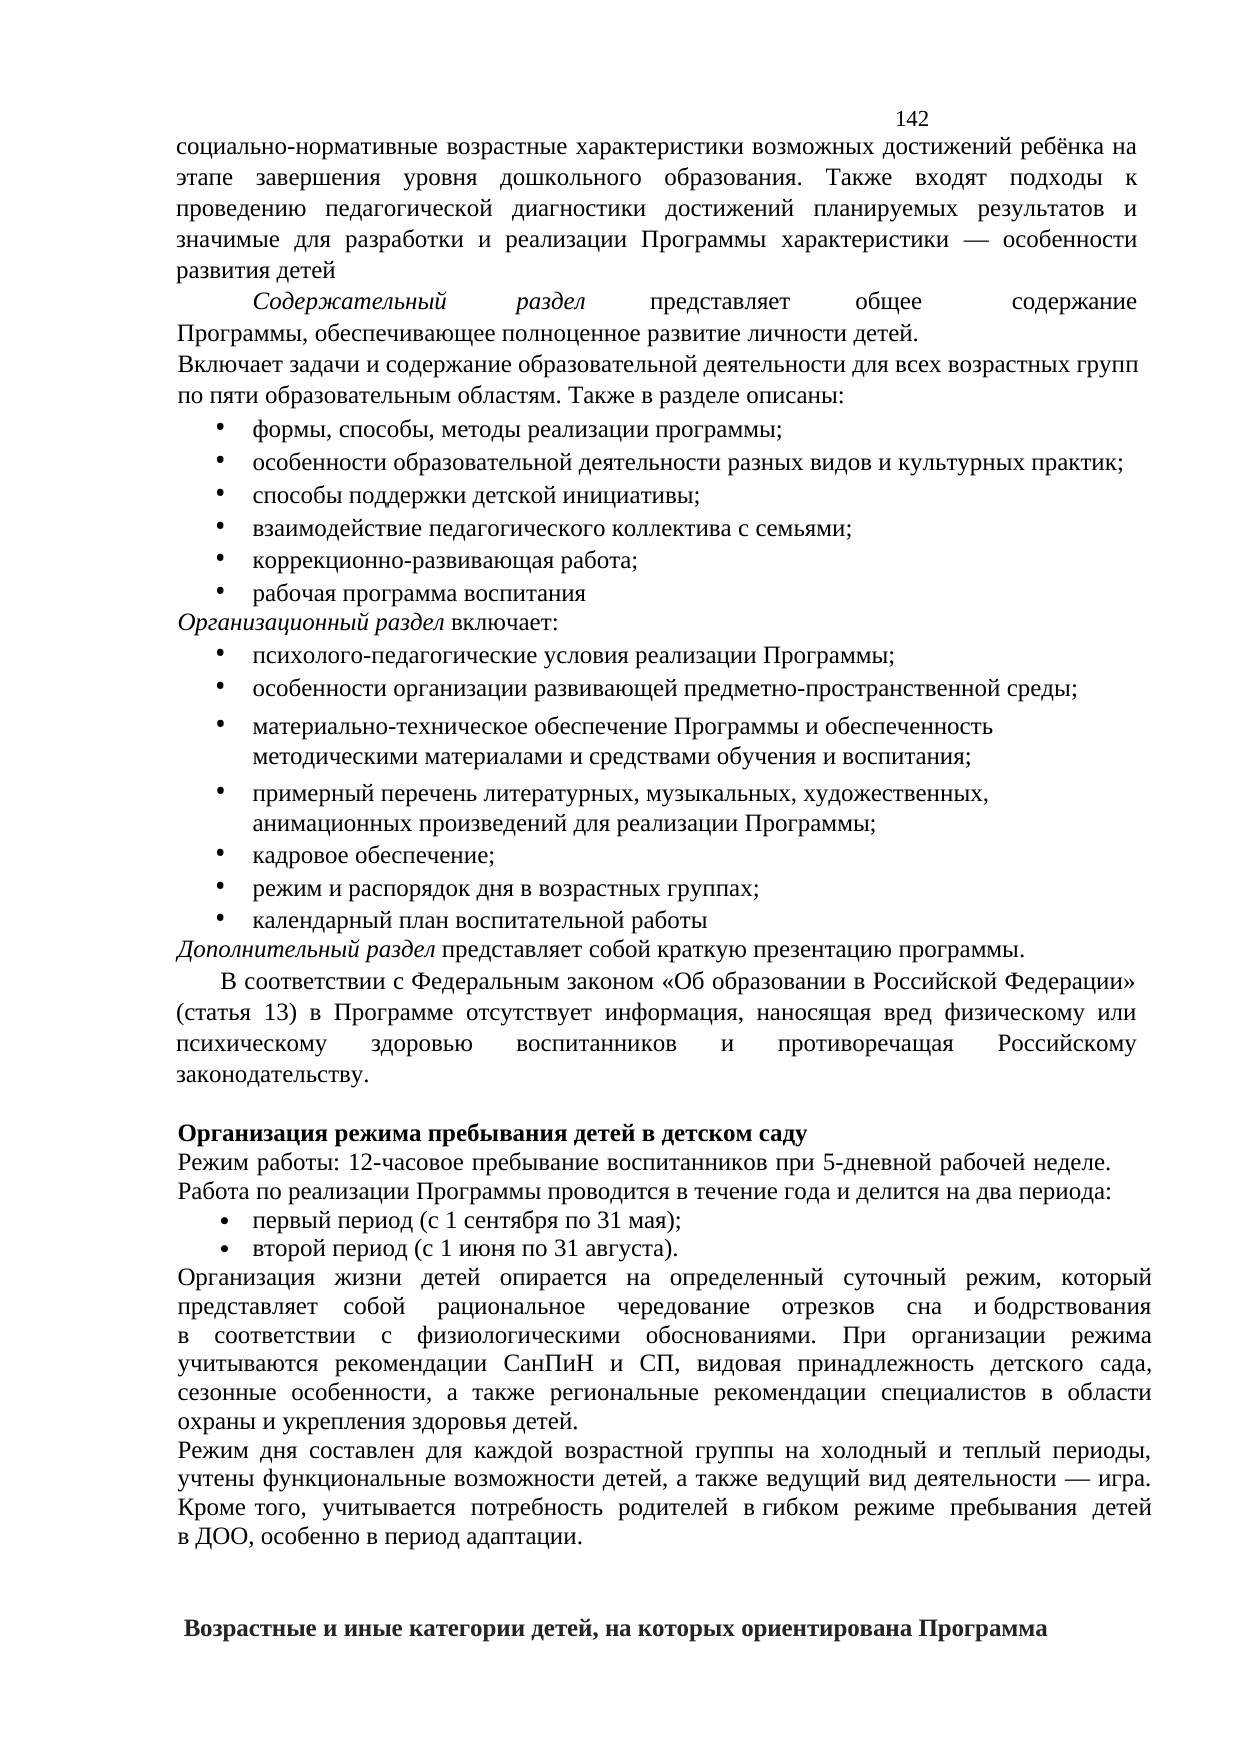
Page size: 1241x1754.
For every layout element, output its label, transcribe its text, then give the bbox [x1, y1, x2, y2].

text Режим дня составлен для каждой возрастной группы на холодный и теплый периоды, учтены функциональные возможности детей, а также ведущий вид деятельности — игра. Кроме того, учитывается потребность родителей в гибком режиме пребывания детей в ДОО, особенно в период адаптации. [177, 1435, 1152, 1550]
list второй период (с 1 июня по 31 августа). [221, 1233, 1196, 1262]
list режим и распорядок дня в возрастных группах; [214, 870, 1196, 902]
text В соответствии с Федеральным законом «Об образовании в Российской Федерации» (статья 13) в Программе отсутствует информация, наносящая вред физическому или психическому здоровью воспитанников и противоречащая Российскому законодательству. [176, 966, 1137, 1088]
list кадровое обеспечение; [214, 837, 1196, 870]
list особенности образовательной деятельности разных видов и культурных практик; [214, 444, 1196, 477]
list способы поддержки детской инициативы; [214, 477, 1196, 510]
list коррекционно-развивающая работа; [214, 543, 1196, 575]
list календарный план воспитательной работы [214, 902, 1196, 935]
text социально-нормативные возрастные характеристики возможных достижений ребёнка на этапе завершения уровня дошкольного образования. Также входят подходы к проведению педагогической диагностики достижений планируемых результатов и значимые для разработки и реализации Программы характеристики — особенности развития детей [176, 131, 1137, 284]
text Дополнительный раздел представляет собой краткую презентацию программы. [177, 935, 1196, 963]
list материально-техническое обеспечение Программы и обеспеченность методическими материалами и средствами обучения и воспитания; [215, 704, 994, 770]
text Режим работы: 12-часовое пребывание воспитанников при 5-дневной рабочей неделе. Работа по реализации Программы проводится в течение года и делится на два периода: [177, 1147, 1112, 1205]
text Возрастные и иные категории детей, на которых ориентирована Программа [183, 1613, 1196, 1641]
list психолого-педагогические условия реализации Программы; [214, 637, 1196, 671]
list первый период (с 1 сентября по 31 мая); [221, 1205, 1196, 1233]
list примерный перечень литературных, музыкальных, художественных, анимационных произведений для реализации Программы; [215, 771, 990, 836]
list особенности организации развивающей предметно-пространственной среды; [214, 671, 1196, 703]
list формы, способы, методы реализации программы; [214, 412, 1196, 444]
text Организация режима пребывания детей в детском саду [177, 1119, 1196, 1147]
text Организация жизни детей опирается на определенный суточный режим, который представляет собой рациональное чередование отрезков сна и бодрствования в соответствии с физиологическими обоснованиями. При организации режима учитываются рекомендации СанПиН и СП, видовая принадлежность детского сада, сезонные особенности, а также региональные рекомендации специалистов в области охраны и укрепления здоровья детей. [177, 1262, 1152, 1435]
text Содержательный раздел представляет общее содержание Программы, обеспечивающее полноценное развитие личности детей. [177, 286, 1138, 347]
list взаимодействие педагогического коллектива с семьями; [214, 510, 1196, 543]
list рабочая программа воспитания [214, 575, 1196, 608]
text Включает задачи и содержание образовательной деятельности для всех возрастных групп по пяти образовательным областям. Также в разделе описаны: [177, 349, 1139, 409]
text Организационный раздел включает: [177, 608, 1196, 636]
